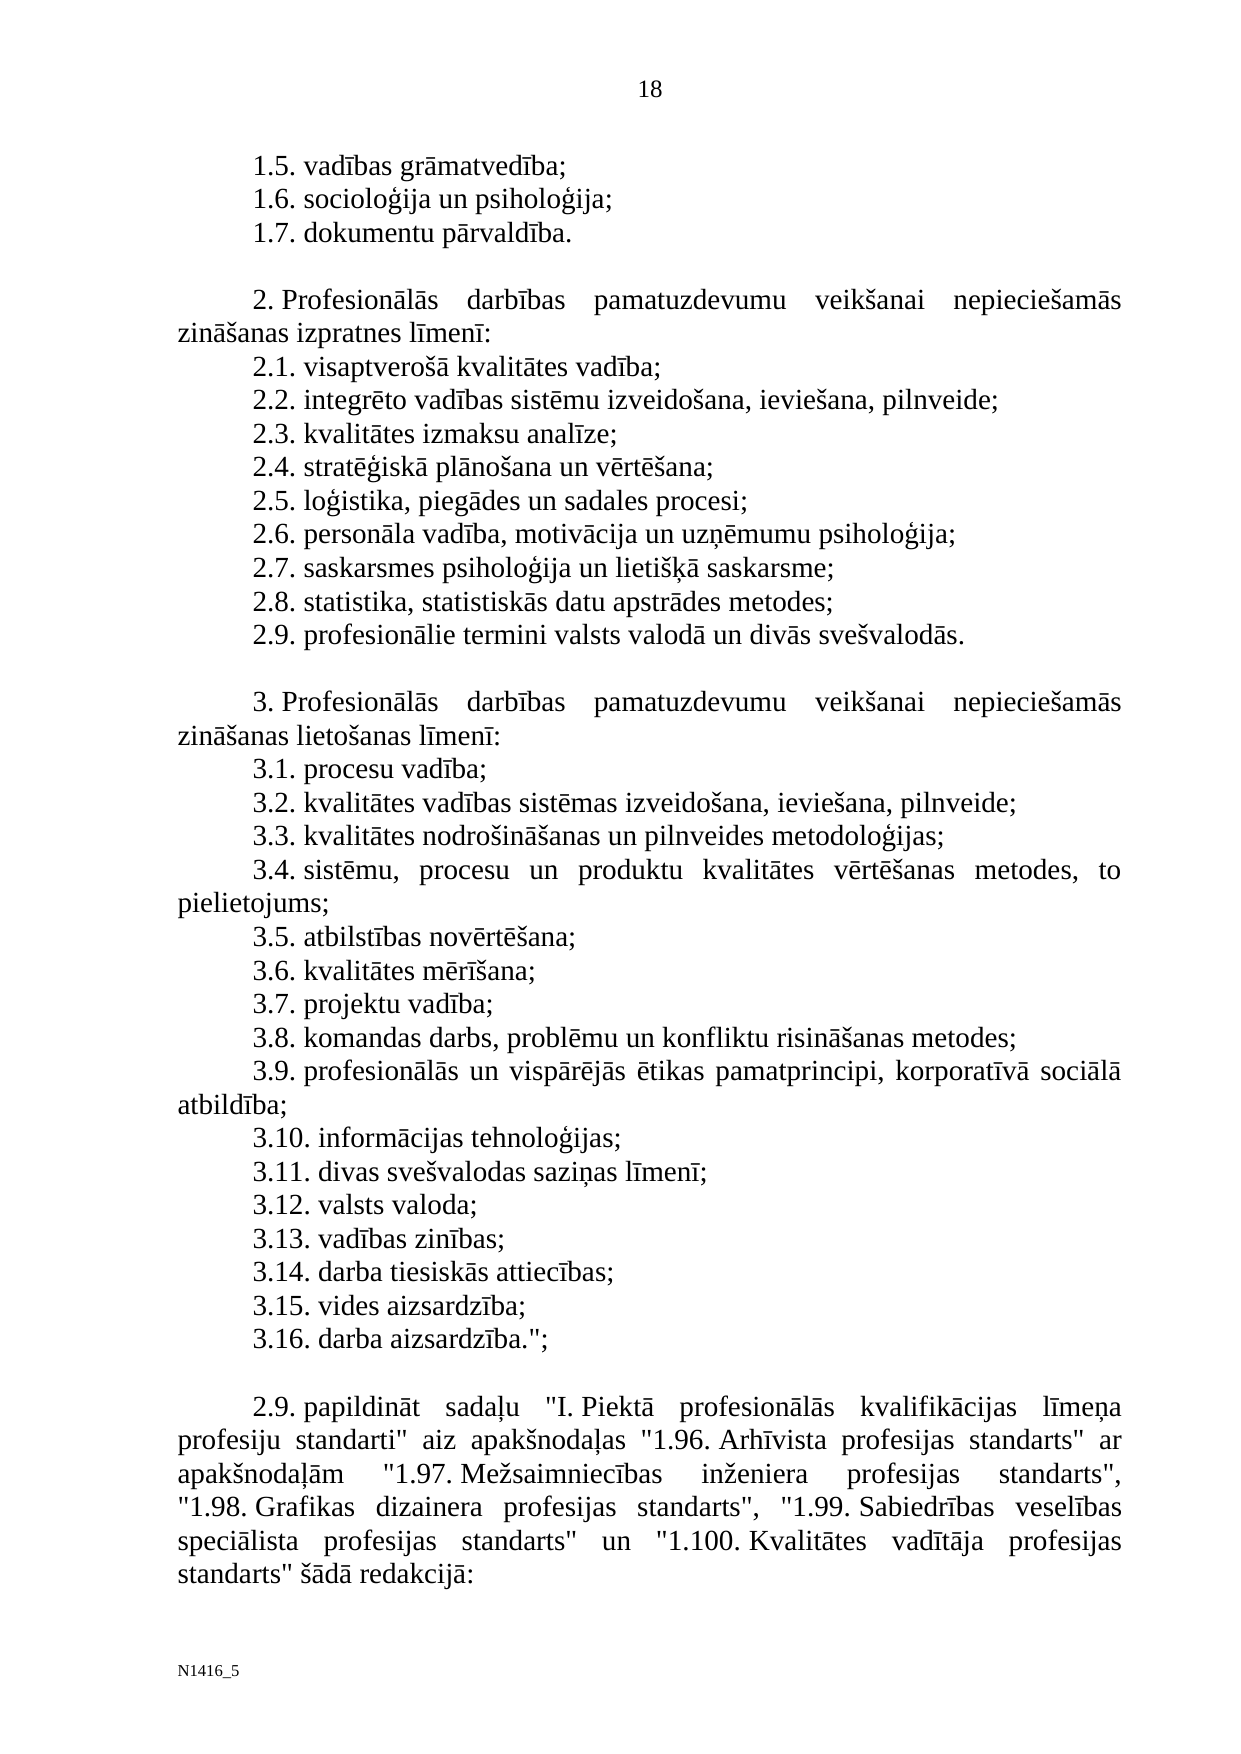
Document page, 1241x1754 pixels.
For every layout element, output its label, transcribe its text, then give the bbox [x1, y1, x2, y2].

text 3.15. vides aizsardzība; [177, 1288, 1122, 1322]
text 2.9. profesionālie termini valsts valodā un divās svešvalodās. [177, 617, 1122, 651]
text 2.4. stratēģiskā plānošana un vērtēšana; [177, 449, 1122, 483]
text 3.13. vadības zinības; [177, 1221, 1122, 1254]
text 2. Profesionālās darbības pamatuzdevumu veikšanai nepieciešamās zināšanas izpratnes līmenī: [177, 282, 1122, 349]
text 1.6. socioloģija un psiholoģija; [177, 181, 1122, 215]
text 2.6. personāla vadība, motivācija un uzņēmumu psiholoģija; [177, 517, 1122, 550]
text 3.16. darba aizsardzība."; [177, 1322, 1122, 1355]
text 2.8. statistika, statistiskās datu apstrādes metodes; [177, 584, 1122, 617]
text 3.8. komandas darbs, problēmu un konfliktu risināšanas metodes; [177, 1020, 1122, 1053]
text 3.1. procesu vadība; [177, 751, 1122, 785]
text 2.1. visaptverošā kvalitātes vadība; [177, 349, 1122, 382]
text 3.3. kvalitātes nodrošināšanas un pilnveides metodoloģijas; [177, 818, 1122, 852]
text 2.7. saskarsmes psiholoģija un lietišķā saskarsme; [177, 550, 1122, 584]
text 3.4. sistēmu, procesu un produktu kvalitātes vērtēšanas metodes, to pielietojums; [177, 852, 1122, 919]
text 3.6. kvalitātes mērīšana; [177, 953, 1122, 986]
text 3.14. darba tiesiskās attiecības; [177, 1254, 1122, 1288]
text 1.5. vadības grāmatvedība; [177, 148, 1122, 181]
text 3.5. atbilstības novērtēšana; [177, 919, 1122, 953]
text 3.2. kvalitātes vadības sistēmas izveidošana, ieviešana, pilnveide; [177, 785, 1122, 818]
text 2.5. loģistika, piegādes un sadales procesi; [177, 483, 1122, 517]
text 2.3. kvalitātes izmaksu analīze; [177, 416, 1122, 449]
text 3.10. informācijas tehnoloģijas; [177, 1120, 1122, 1154]
text 3.9. profesionālās un vispārējās ētikas pamatprincipi, korporatīvā sociālā atbildība; [177, 1053, 1122, 1120]
text 2.9. papildināt sadaļu "I. Piektā profesionālās kvalifikācijas līmeņa profesiju standarti" aiz apakšnodaļas "1.96. Arhīvista profesijas standarts" ar apakšnodaļām "1.97. Mežsaimniecības inženiera profesijas standarts", "1.98. Grafikas dizainera profesijas standarts", "1.99. Sabiedrības veselības speciālista profesijas standarts" un "1.100. Kvalitātes vadītāja profesijas standarts" šādā redakcijā: [177, 1389, 1122, 1590]
text 3.7. projektu vadība; [177, 986, 1122, 1020]
text 3.12. valsts valoda; [177, 1187, 1122, 1221]
text 2.2. integrēto vadības sistēmu izveidošana, ieviešana, pilnveide; [177, 382, 1122, 416]
text 1.7. dokumentu pārvaldība. [177, 215, 1122, 248]
text 3. Profesionālās darbības pamatuzdevumu veikšanai nepieciešamās zināšanas lietošanas līmenī: [177, 684, 1122, 751]
text 3.11. divas svešvalodas saziņas līmenī; [177, 1154, 1122, 1187]
